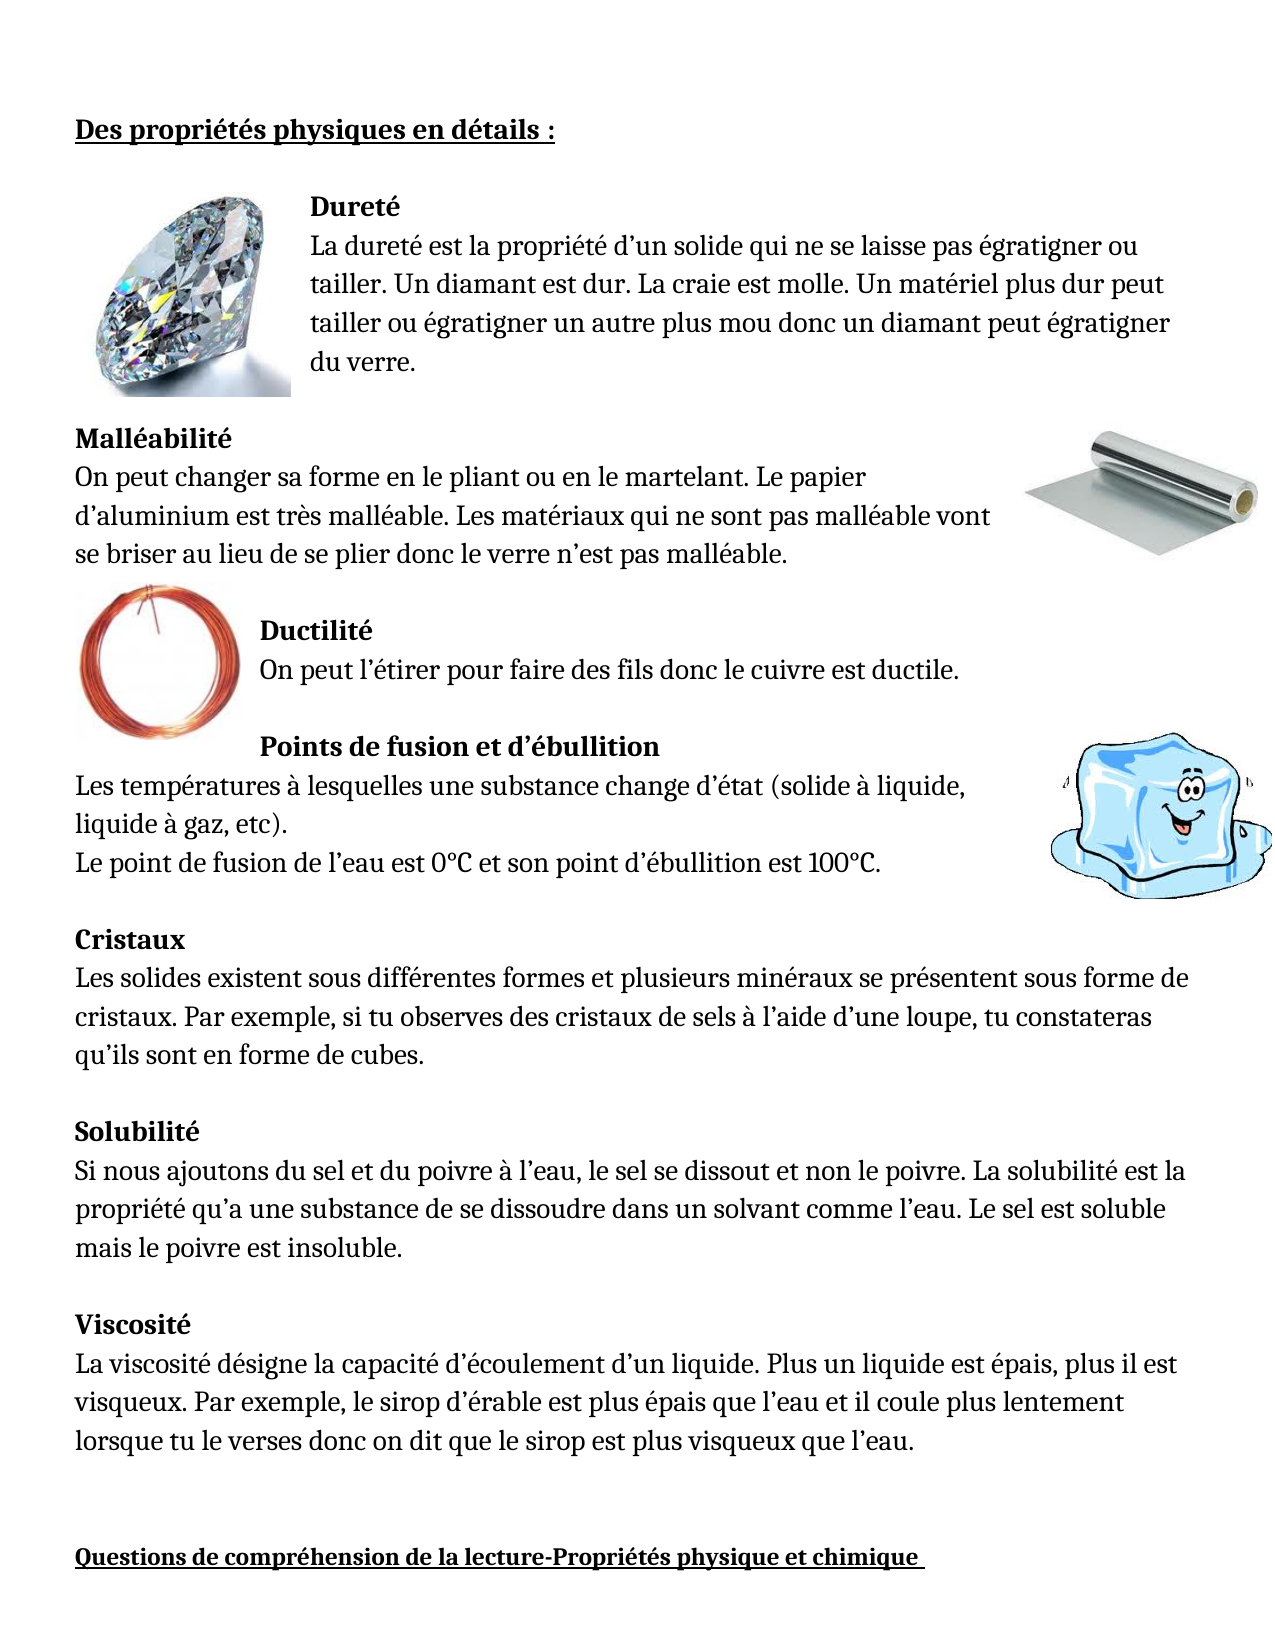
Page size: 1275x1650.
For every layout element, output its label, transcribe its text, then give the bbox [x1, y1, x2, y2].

text Solubilité [75, 1116, 1200, 1149]
text La dureté est la propriété d’un solide qui ne se laisse pas égratigner ou tailler. Un diamant est dur. La craie est molle. Un matériel plus dur peut tailler ou égratigner un autre plus mou donc un diamant peut égratigner du verre. [291, 229, 1200, 378]
text Les températures à lesquelles une substance change d’état (solide à liquide, liquide à gaz, etc). [75, 769, 1050, 841]
picture [1020, 372, 1258, 610]
text Cristaux [75, 923, 1200, 956]
picture [1050, 731, 1272, 898]
text On peut changer sa forme en le pliant ou en le martelant. Le papier d’aluminium est très malléable. Les matériaux qui ne sont pas malléable vont se briser au lieu de se plier donc le verre n’est pas malléable. [75, 460, 1020, 571]
text On peut l’étirer pour faire des fils donc le cuivre est ductile. [241, 653, 1200, 687]
text Viscosité [75, 1308, 1200, 1342]
text Si nous ajoutons du sel et du poivre à l’eau, le sel se dissout et non le poivre. La solubilité est la propriété qu’a une substance de se dissoudre dans un solvant comme l’eau. Le sel est soluble mais le poivre est insoluble. [75, 1154, 1200, 1265]
text Ductilité [241, 614, 1200, 648]
text Dureté [75, 191, 1200, 224]
text Des propriétés physiques en détails : [75, 113, 1200, 147]
picture [75, 192, 291, 396]
text Le point de fusion de l’eau est 0°C et son point d’ébullition est 100°C. [75, 846, 1050, 879]
picture [75, 582, 241, 739]
text La viscosité désigne la capacité d’écoulement d’un liquide. Plus un liquide est épais, plus il est visqueux. Par exemple, le sirop d’érable est plus épais que l’eau et il coule plus lentement lorsque tu le verses donc on dit que le sirop est plus visqueux que l’eau. [75, 1347, 1200, 1457]
text Questions de compréhension de la lecture-Propriétés physique et chimique [75, 1543, 1200, 1571]
text Malléabilité [75, 422, 1020, 455]
text Points de fusion et d’ébullition [75, 730, 1200, 764]
text Les solides existent sous différentes formes et plusieurs minéraux se présentent sous forme de cristaux. Par exemple, si tu observes des cristaux de sels à l’aide d’une loupe, tu constateras qu’ils sont en forme de cubes. [75, 961, 1200, 1072]
